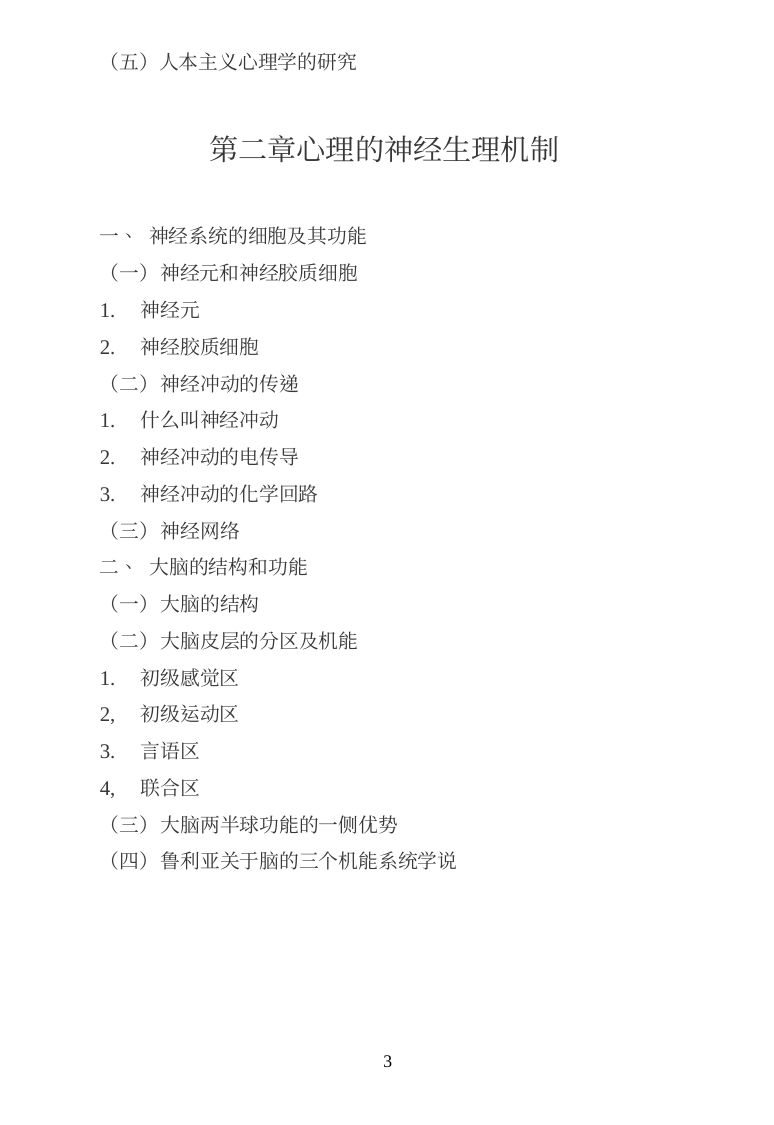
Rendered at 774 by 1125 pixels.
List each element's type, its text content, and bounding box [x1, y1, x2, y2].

text （二） 神经冲动的传递 [58, 368, 710, 397]
list 神经元 [58, 294, 710, 323]
text 二、 大脑的结构和功能 [58, 552, 710, 580]
list 神经冲动的化学回路 [58, 478, 710, 507]
list 神经胶质细胞 [58, 331, 710, 360]
text （二） 大脑皮层的分区及机能 [58, 626, 710, 654]
subtitle 第二章心理的神经生理机制 [58, 127, 710, 169]
text （五）人本主义心理学的研究 [58, 47, 710, 75]
text （三） 神经网络 [58, 515, 710, 544]
list 初级感觉区 [58, 662, 710, 691]
list 言语区 [58, 736, 710, 764]
text （一） 大脑的结构 [58, 589, 710, 617]
text （四） 鲁利亚关于脑的三个机能系统学说 [58, 846, 710, 874]
list 联合区 [58, 773, 710, 801]
text 一、 神经系统的细胞及其功能 [58, 221, 710, 249]
list 什么叫神经冲动 [58, 405, 710, 433]
text （一） 神经元和神经胶质细胞 [58, 258, 710, 286]
text （三） 大脑两半球功能的一侧优势 [58, 809, 710, 838]
list 神经冲动的电传导 [58, 442, 710, 470]
list 初级运动区 [58, 699, 710, 727]
